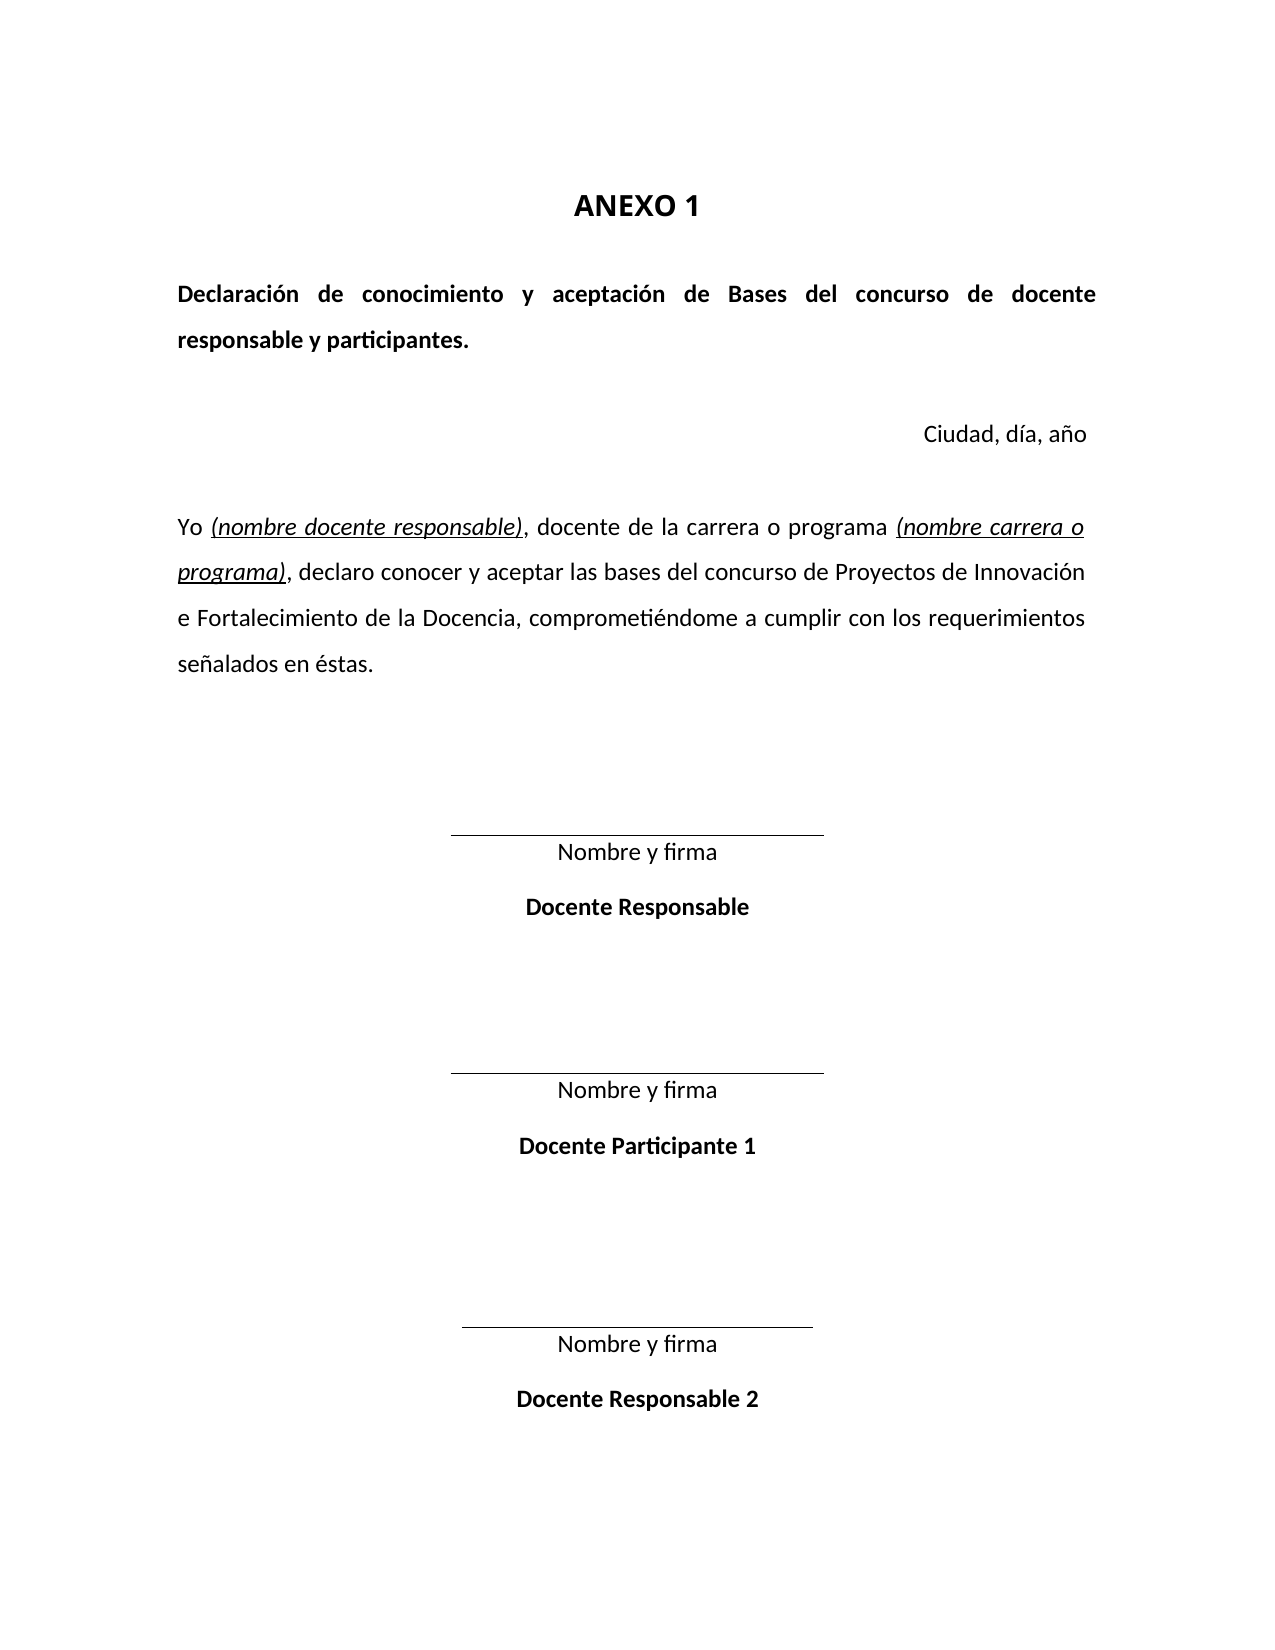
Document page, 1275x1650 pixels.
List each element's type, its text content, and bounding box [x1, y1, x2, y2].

text Yo (nombre docente responsable), docente de la carrera o programa (nombre carrera o programa), declaro conocer y aceptar las bases del concurso de Proyectos de Innovación e Fortalecimiento de la Docencia, comprometiéndome a cumplir con los requerimientos señalados en éstas. [177, 511, 1087, 678]
table_header Nombre y firma Docente Responsable [451, 836, 824, 947]
text Ciudad, día, año [200, 372, 1087, 449]
text Declaración de conocimiento y aceptación de Bases del concurso de docente responsable y participantes. [177, 278, 1098, 355]
subtitle ANEXO 1 [177, 185, 1098, 225]
table_header Nombre y firma Docente Participante 1 [451, 1074, 824, 1439]
